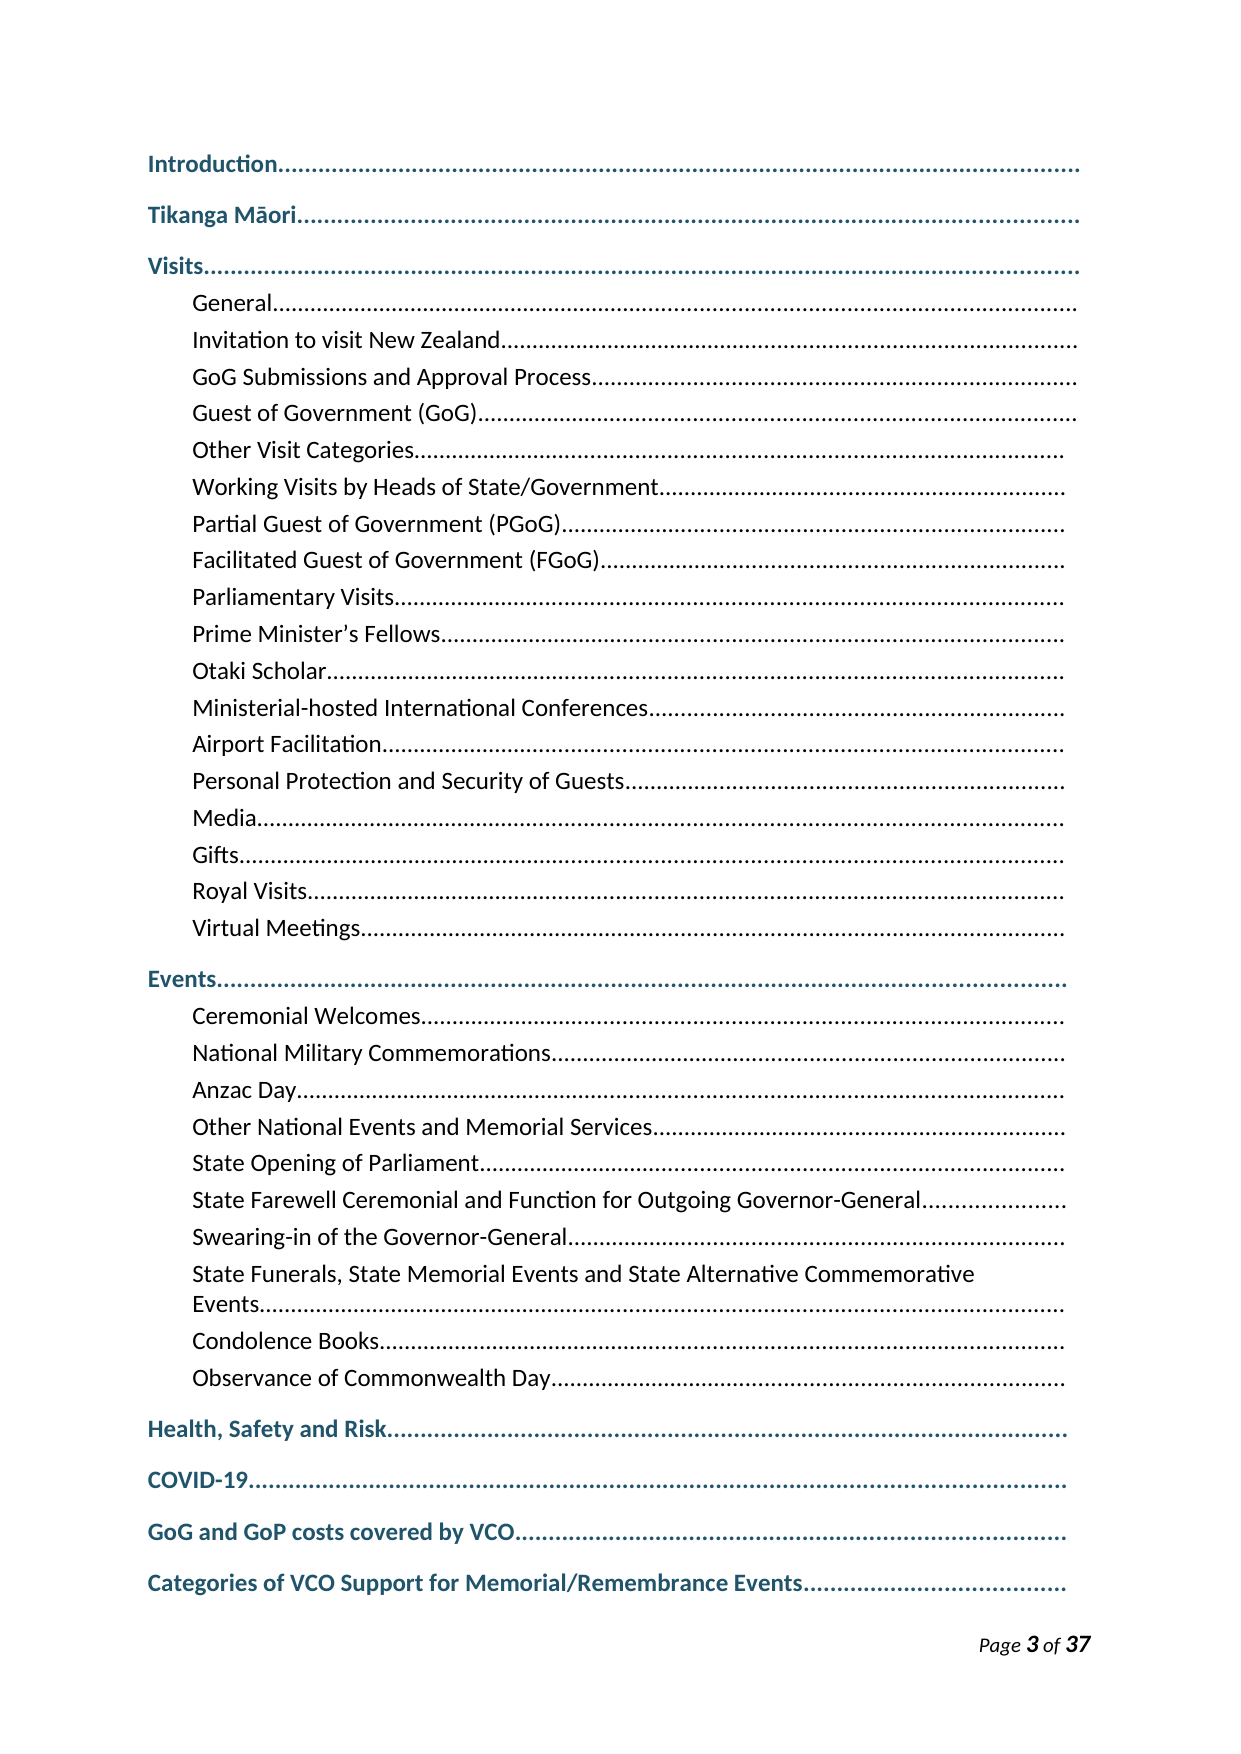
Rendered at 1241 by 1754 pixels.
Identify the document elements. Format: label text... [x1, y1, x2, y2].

text General 5 [192, 287, 1033, 318]
text Prime Minister’s Fellows 17 [192, 618, 1033, 649]
text GoG Submissions and Approval Process 6 [192, 361, 1033, 391]
text State Opening of Parliament 27 [192, 1147, 1033, 1178]
text Events 25 [148, 964, 1033, 994]
text Condolence Books 32 [192, 1325, 1033, 1356]
text Ceremonial Welcomes 25 [192, 1000, 1033, 1031]
text National Military Commemorations 26 [192, 1037, 1033, 1068]
text Working Visits by Heads of State/Government 13 [192, 471, 1033, 502]
text State Farewell Ceremonial and Function for Outgoing Governor-General 28 [192, 1184, 1033, 1215]
text Visits 5 [148, 250, 1033, 281]
text Other Visit Categories 13 [192, 434, 1033, 465]
text Invitation to visit New Zealand 5 [192, 324, 1033, 354]
text Virtual Meetings 24 [192, 912, 1033, 943]
text COVID-19 33 [148, 1464, 1033, 1495]
text Categories of VCO Support for Memorial/Remembrance Events 35 [148, 1567, 1033, 1598]
text Observance of Commonwealth Day 32 [192, 1362, 1033, 1392]
text Parliamentary Visits 15 [192, 581, 1033, 612]
text Media 23 [192, 802, 1033, 832]
text Facilitated Guest of Government (FGoG) 15 [192, 544, 1033, 575]
text Health, Safety and Risk 33 [148, 1413, 1033, 1444]
text Gifts 23 [192, 839, 1033, 869]
text State Funerals, State Memorial Events and State Alternative Commemorative Events 30 [192, 1258, 1033, 1319]
text Tikanga Māori 5 [148, 199, 1033, 229]
text Other National Events and Memorial Services 27 [192, 1111, 1033, 1141]
text Personal Protection and Security of Guests 22 [192, 765, 1033, 796]
text GoG and GoP costs covered by VCO 34 [148, 1516, 1033, 1546]
text Otaki Scholar 19 [192, 655, 1033, 685]
text Airport Facilitation 20 [192, 728, 1033, 759]
text Guest of Government (GoG) 7 [192, 397, 1033, 428]
text Partial Guest of Government (PGoG) 13 [192, 508, 1033, 538]
text Introduction 4 [148, 148, 1033, 178]
text Ministerial-hosted International Conferences 19 [192, 692, 1033, 722]
text Swearing-in of the Governor-General 29 [192, 1221, 1033, 1252]
text Royal Visits 23 [192, 876, 1033, 906]
text Anzac Day 26 [192, 1074, 1033, 1104]
